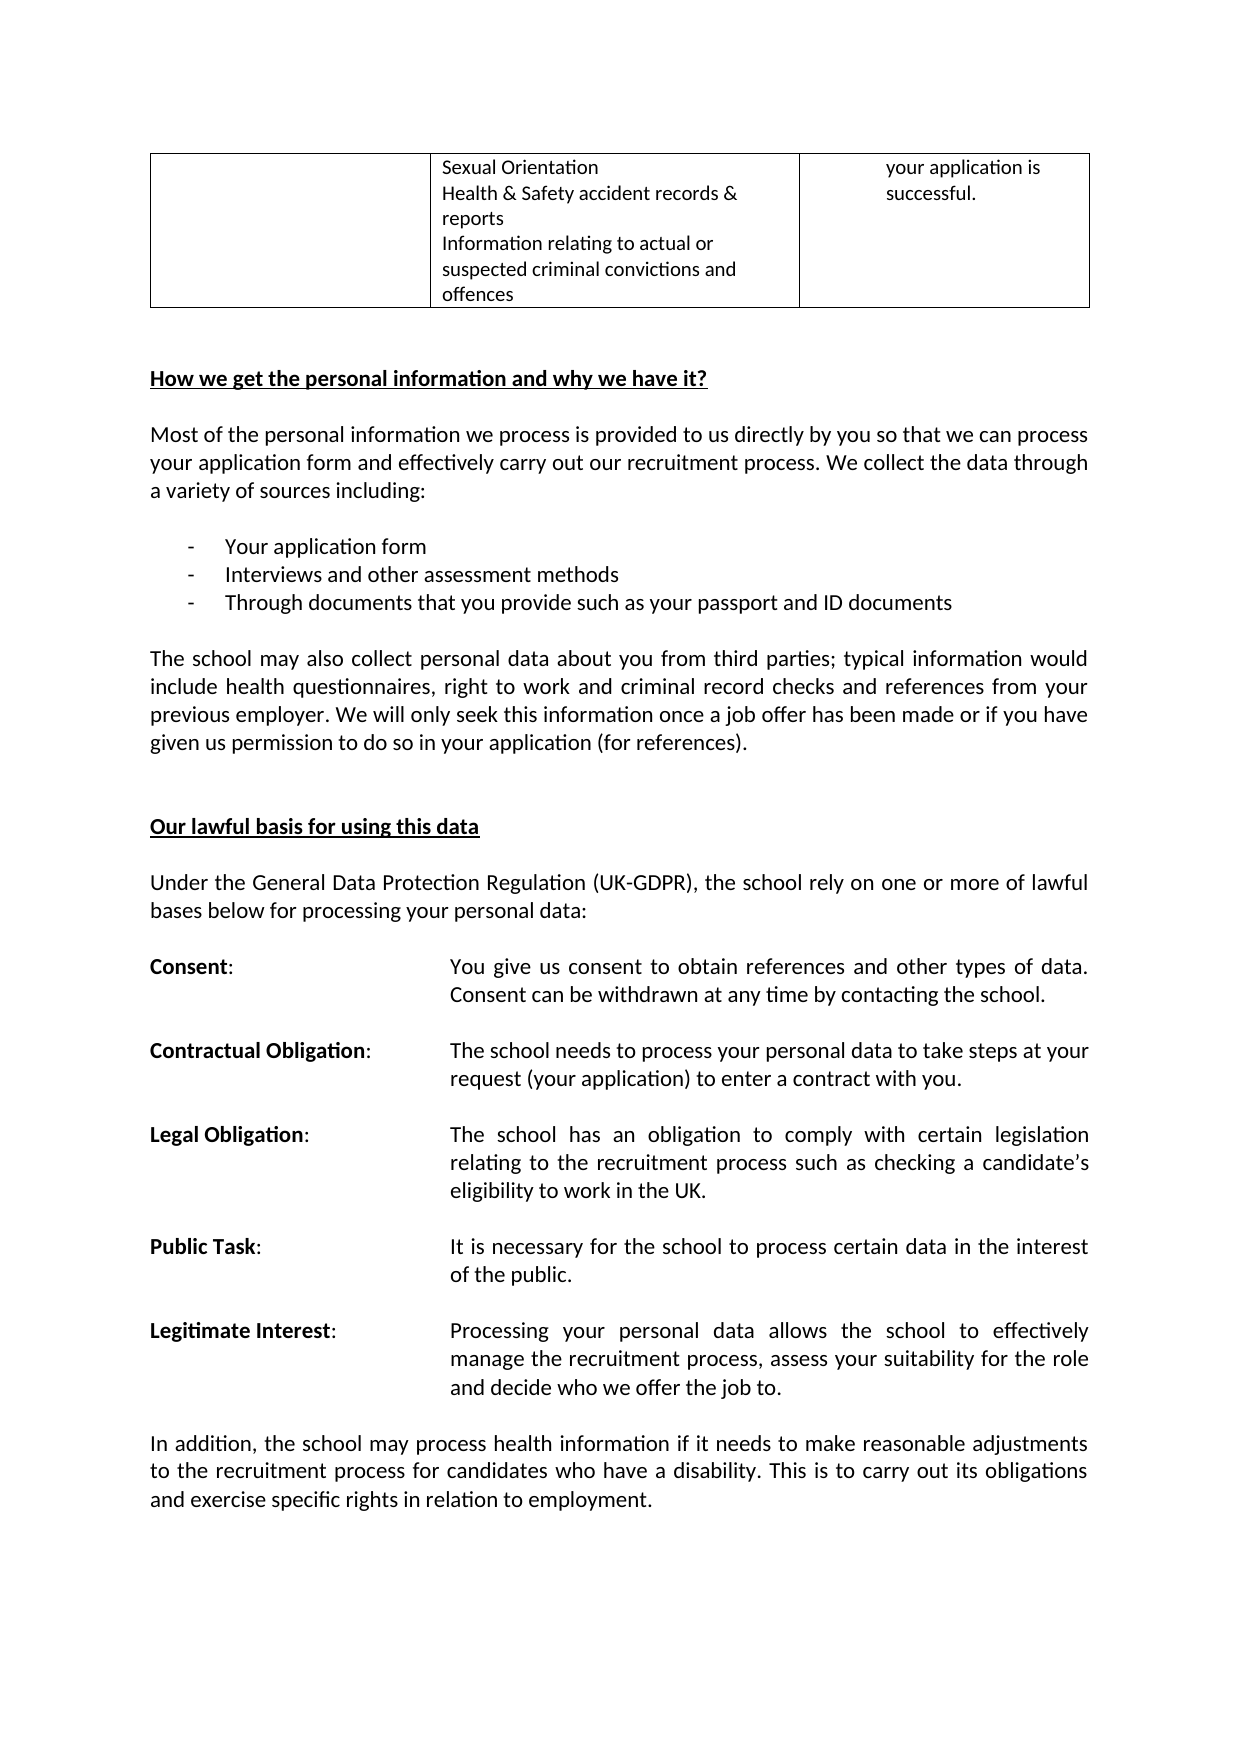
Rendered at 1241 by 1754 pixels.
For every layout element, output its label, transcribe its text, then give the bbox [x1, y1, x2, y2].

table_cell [800, 154, 1089, 307]
text Our lawful basis for using this data [150, 812, 1090, 840]
list Your application form [187, 532, 1090, 560]
list Interviews and other assessment methods [187, 560, 1090, 588]
text Legitimate Interest: Processing your personal data allows the school to effectively manage the recruitment process, assess your suitability for the role and decide who we offer the job to. [150, 1317, 1090, 1401]
text Contractual Obligation: The school needs to process your personal data to take steps at your request (your application) to enter a contract with you. [150, 1036, 1090, 1092]
list Through documents that you provide such as your passport and ID documents [187, 588, 1090, 616]
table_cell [431, 154, 799, 307]
text The school may also collect personal data about you from third parties; typical information would include health questionnaires, right to work and criminal record checks and references from your previous employer. We will only seek this information once a job offer has been made or if you have given us permission to do so in your application (for references). [150, 644, 1090, 756]
text Under the General Data Protection Regulation (UK-GDPR), the school rely on one or more of lawful bases below for processing your personal data: [150, 868, 1090, 924]
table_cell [151, 154, 430, 307]
text In addition, the school may process health information if it needs to make reasonable adjustments to the recruitment process for candidates who have a disability. This is to carry out its obligations and exercise specific rights in relation to employment. [150, 1429, 1090, 1513]
text Public Task: It is necessary for the school to process certain data in the interest of the public. [150, 1232, 1090, 1288]
text Most of the personal information we process is provided to us directly by you so that we can process your application form and effectively carry out our recruitment process. We collect the data through a variety of sources including: [150, 420, 1090, 504]
text Consent: You give us consent to obtain references and other types of data. Consent can be withdrawn at any time by contacting the school. [150, 952, 1090, 1008]
text How we get the personal information and why we have it? [150, 364, 1090, 392]
text Legal Obligation: The school has an obligation to comply with certain legislation relating to the recruitment process such as checking a candidate’s eligibility to work in the UK. [150, 1120, 1090, 1204]
